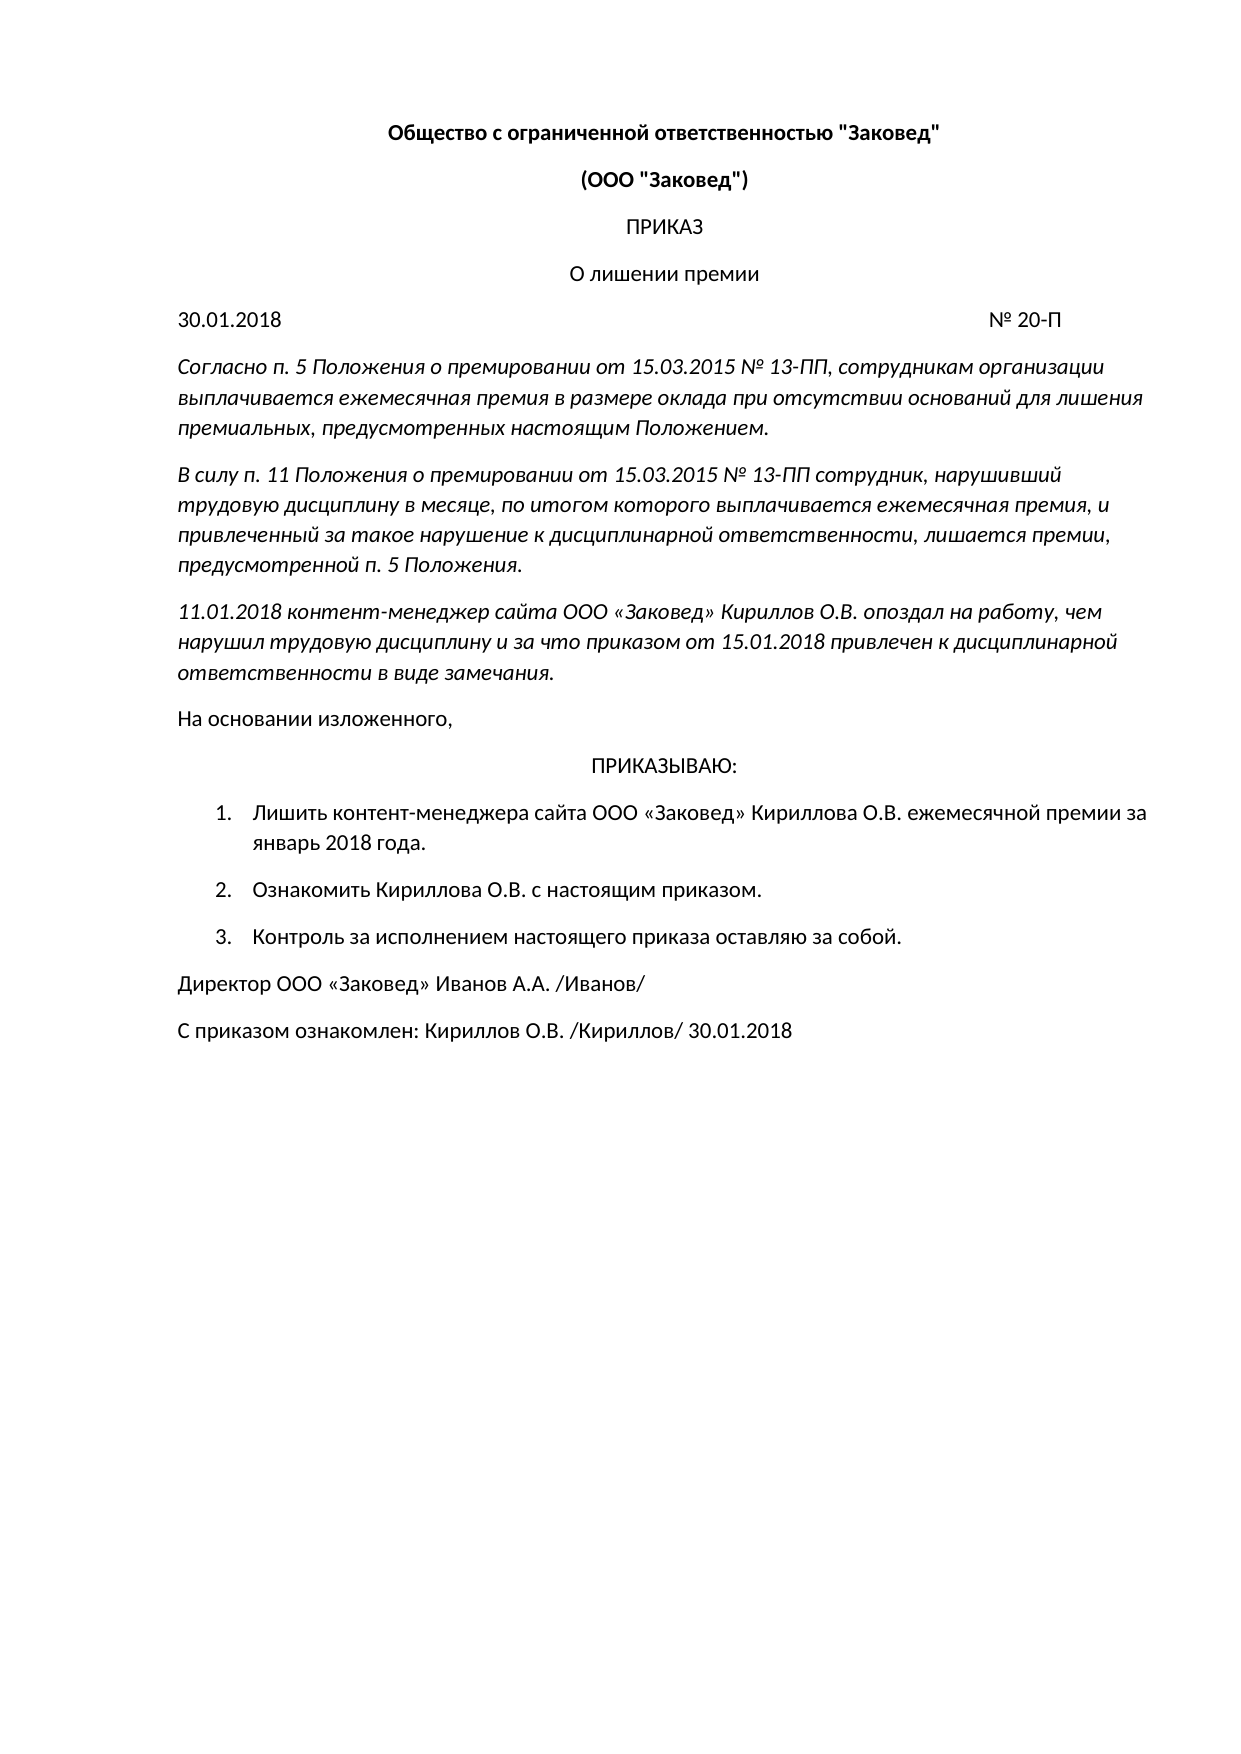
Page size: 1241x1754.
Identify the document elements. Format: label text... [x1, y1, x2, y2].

text (ООО "Заковед") [177, 165, 1152, 193]
list Ознакомить Кириллова О.В. с настоящим приказом. [215, 875, 1152, 903]
text 11.01.2018 контент-менеджер сайта ООО «Заковед» Кириллов О.В. опоздал на работу, чем нарушил трудовую дисциплину и за что приказом от 15.01.2018 привлечен к дисциплинарной ответственности в виде замечания. [177, 597, 1152, 686]
text 30.01.2018 № 20-П [177, 306, 1152, 334]
list Лишить контент-менеджера сайта ООО «Заковед» Кириллова О.В. ежемесячной премии за январь 2018 года. [215, 798, 1152, 857]
text С приказом ознакомлен: Кириллов О.В. /Кириллов/ 30.01.2018 [177, 1016, 1152, 1044]
text О лишении премии [177, 259, 1152, 287]
list Контроль за исполнением настоящего приказа оставляю за собой. [215, 922, 1152, 950]
text Согласно п. 5 Положения о премировании от 15.03.2015 № 13-ПП, сотрудникам организации выплачивается ежемесячная премия в размере оклада при отсутствии оснований для лишения премиальных, предусмотренных настоящим Положением. [177, 352, 1152, 441]
text ПРИКАЗ [177, 212, 1152, 240]
text В силу п. 11 Положения о премировании от 15.03.2015 № 13-ПП сотрудник, нарушивший трудовую дисциплину в месяце, по итогом которого выплачивается ежемесячная премия, и привлеченный за такое нарушение к дисциплинарной ответственности, лишается премии, предусмотренной п. 5 Положения. [177, 460, 1152, 578]
text На основании изложенного, [177, 704, 1152, 733]
text Директор ООО «Заковед» Иванов А.А. /Иванов/ [177, 969, 1152, 997]
text ПРИКАЗЫВАЮ: [177, 751, 1152, 779]
text Общество с ограниченной ответственностью "Заковед" [177, 118, 1152, 146]
